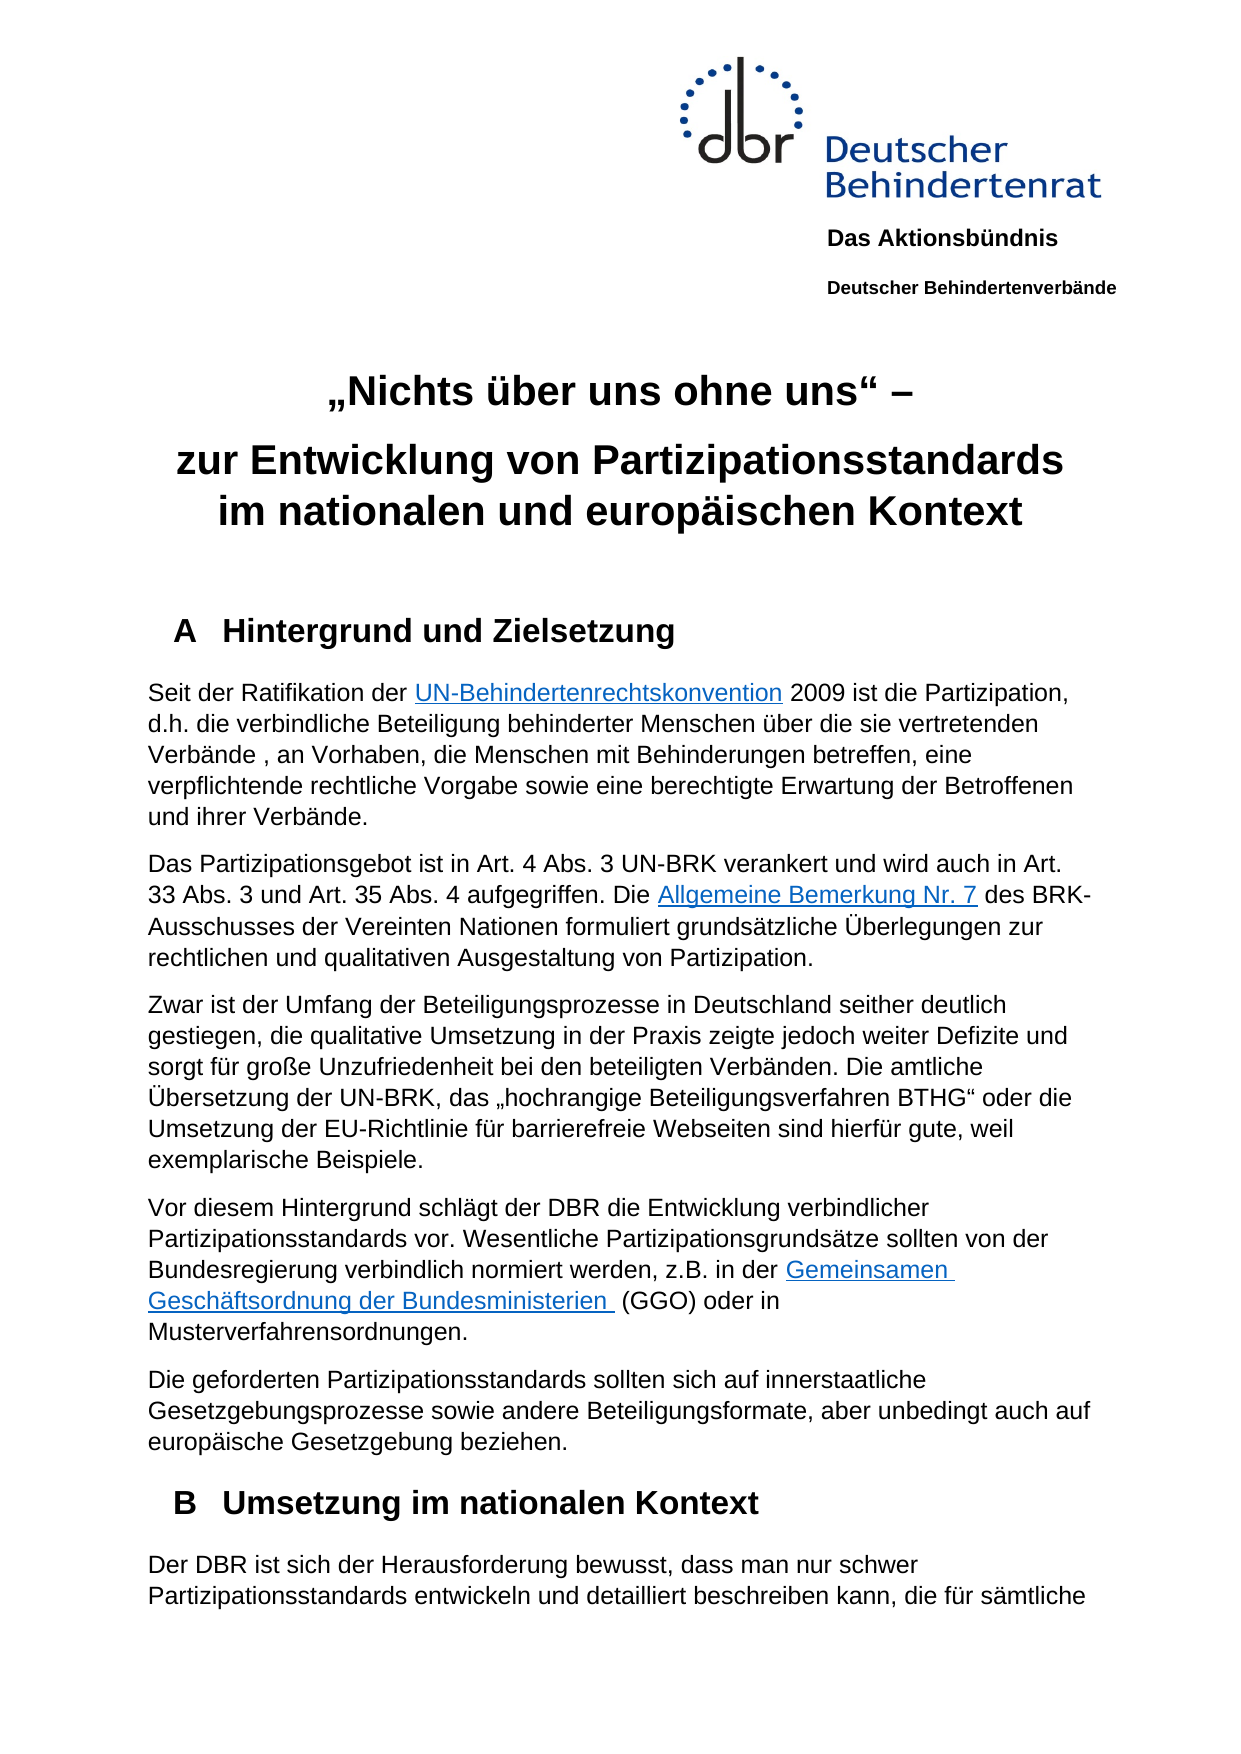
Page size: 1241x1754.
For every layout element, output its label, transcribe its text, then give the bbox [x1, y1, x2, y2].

text zur Entwicklung von Partizipationsstandards im nationalen und europäischen Kontext [148, 435, 1093, 535]
subtitle Hintergrund und Zielsetzung [185, 611, 1093, 649]
text Vor diesem Hintergrund schlägt der DBR die Entwicklung verbindlicher Partizipationsstandards vor. Wesentliche Partizipationsgrundsätze sollten von der Bundesregierung verbindlich normiert werden, z.B. in der Gemeinsamen Geschäftsordnung der Bundesministerien (GGO) oder in Musterverfahrensordnungen. [148, 1193, 1093, 1346]
text Das Aktionsbündnis [148, 224, 1141, 252]
text Seit der Ratifikation der UN-Behindertenrechtskonvention 2009 ist die Partizipation, d.h. die verbindliche Beteiligung behinderter Menschen über die sie vertretenden Verbände , an Vorhaben, die Menschen mit Behinderungen betreffen, eine verpflichtende rechtliche Vorgabe sowie eine berechtigte Erwartung der Betroffenen und ihrer Verbände. [148, 678, 1093, 831]
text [148, 1550, 1093, 1609]
text Deutscher Behindertenverbände [148, 277, 1141, 298]
text Zwar ist der Umfang der Beteiligungsprozesse in Deutschland seither deutlich gestiegen, die qualitative Umsetzung in der Praxis zeigte jedoch weiter Defizite und sorgt für große Unzufriedenheit bei den beteiligten Verbänden. Die amtliche Übersetzung der UN-BRK, das „hochrangige Beteiligungsverfahren BTHG“ oder die Umsetzung der EU-Richtlinie für barrierefreie Webseiten sind hierfür gute, weil exemplarische Beispiele. [148, 990, 1093, 1174]
subtitle Umsetzung im nationalen Kontext [185, 1483, 1093, 1522]
text Das Partizipationsgebot ist in Art. 4 Abs. 3 UN-BRK verankert und wird auch in Art. 33 Abs. 3 und Art. 35 Abs. 4 aufgegriffen. Die Allgemeine Bemerkung Nr. 7 des BRK-Ausschusses der Vereinten Nationen formuliert grundsätzliche Überlegungen zur rechtlichen und qualitativen Ausgestaltung von Partizipation. [148, 849, 1093, 971]
text „Nichts über uns ohne uns“ – [148, 367, 1093, 415]
text Die geforderten Partizipationsstandards sollten sich auf innerstaatliche Gesetzgebungsprozesse sowie andere Beteiligungsformate, aber unbedingt auch auf europäische Gesetzgebung beziehen. [148, 1365, 1093, 1456]
picture [679, 56, 1102, 198]
